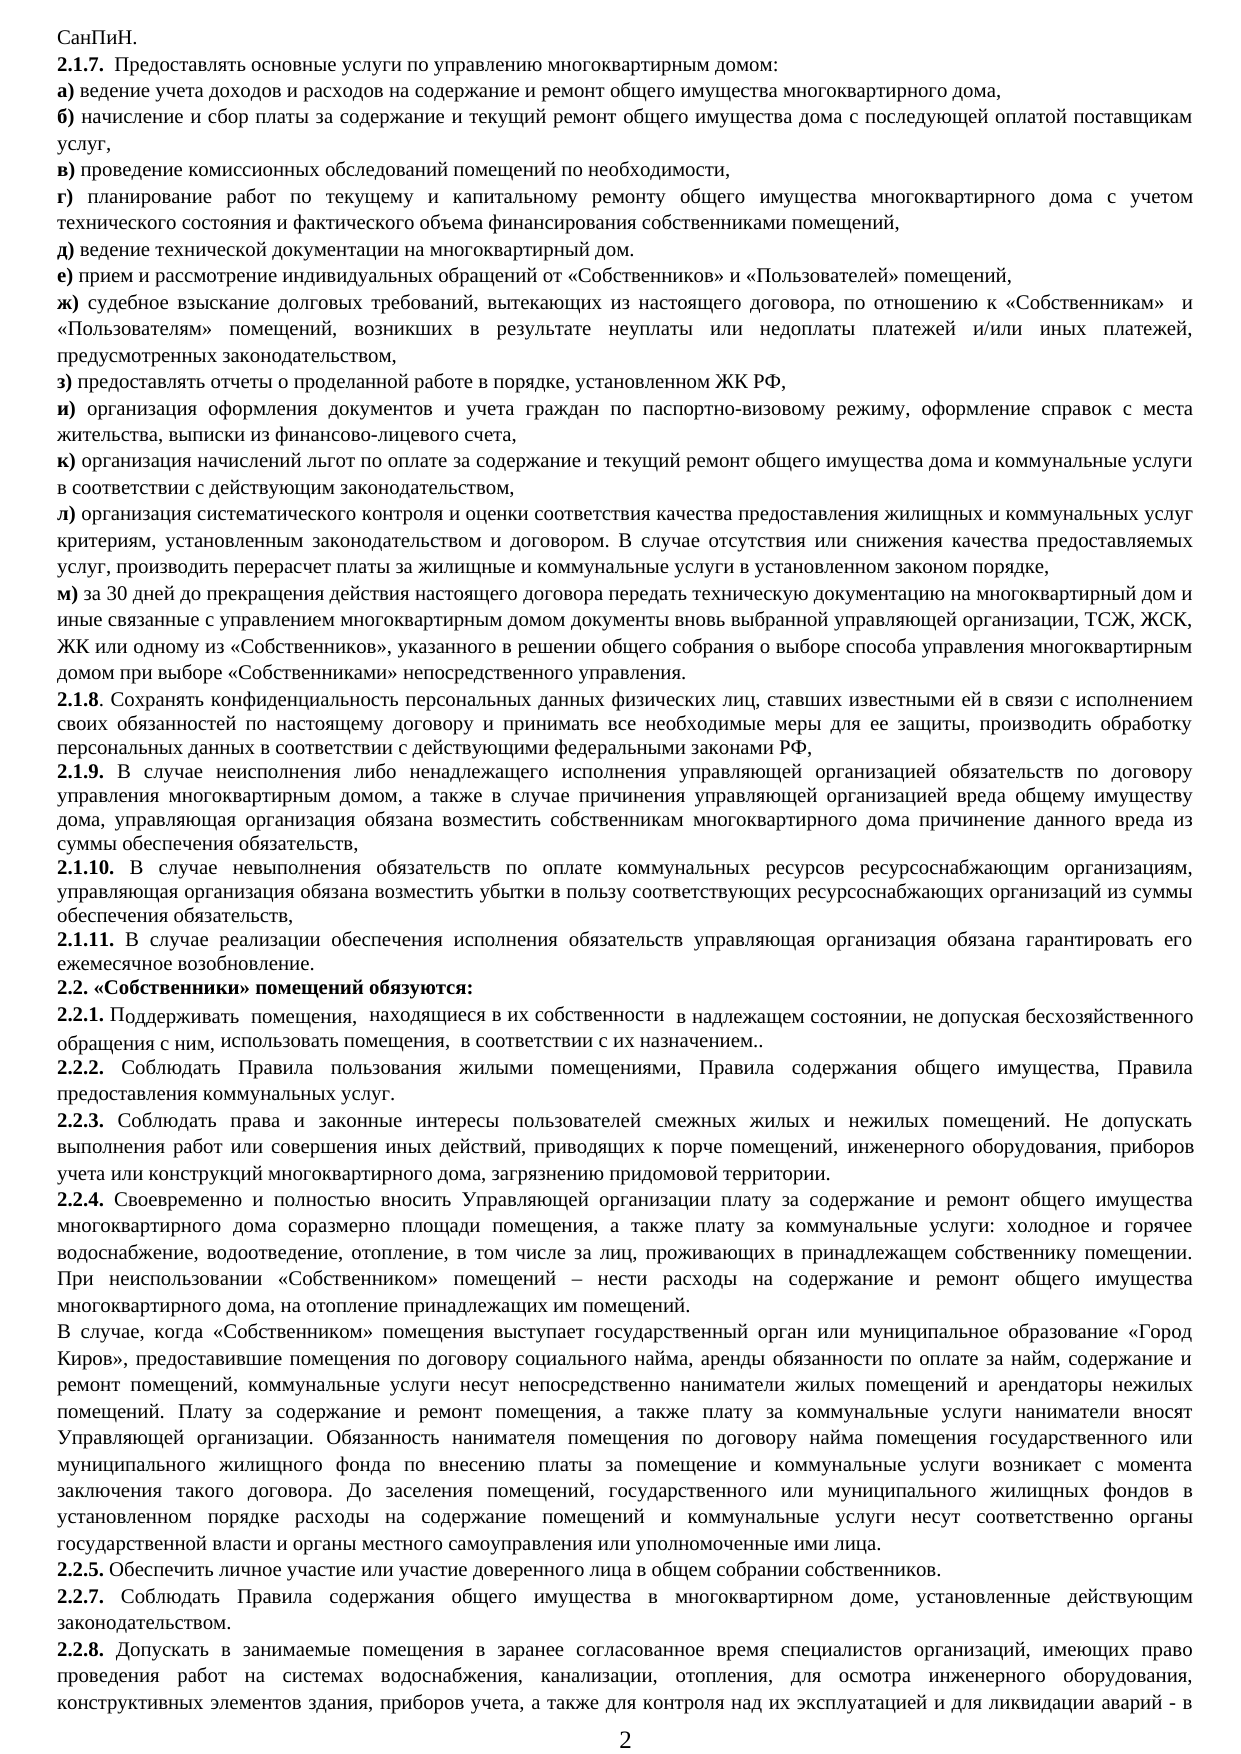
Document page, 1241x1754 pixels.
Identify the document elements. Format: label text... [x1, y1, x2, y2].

text ж) судебное взыскание долговых требований, вытекающих из настоящего договора, по отношению к «Собственникам» и «Пользователям» помещений, возникших в результате неуплаты или недоплаты платежей и/или иных платежей, предусмотренных законодательством, [57, 289, 1194, 369]
text л) организация систематического контроля и оценки соответствия качества предоставления жилищных и коммунальных услуг критериям, установленным законодательством и договором. В случае отсутствия или снижения качества предоставляемых услуг, производить перерасчет платы за жилищные и коммунальные услуги в установленном законом порядке, [57, 501, 1194, 581]
text и) организация оформления документов и учета граждан по паспортно-визовому режиму, оформление справок с места жительства, выписки из финансово-лицевого счета, [57, 395, 1194, 448]
text 2.1.8. Сохранять конфиденциальность персональных данных физических лиц, ставших известными ей в связи с исполнением своих обязанностей по настоящему договору и принимать все необходимые меры для ее защиты, производить обработку персональных данных в соответствии с действующими федеральными законами РФ, [57, 686, 1194, 759]
text б) начисление и сбор платы за содержание и текущий ремонт общего имущества дома с последующей оплатой поставщикам услуг, [57, 104, 1194, 157]
text 2.1.7. Предоставлять основные услуги по управлению многоквартирным домом: [57, 51, 1194, 78]
text 2.1.9. В случае неисполнения либо ненадлежащего исполнения управляющей организацией обязательств по договору управления многоквартирным домом, а также в случае причинения управляющей организацией вреда общему имуществу дома, управляющая организация обязана возместить собственникам многоквартирного дома причинение данного вреда из суммы обеспечения обязательств, [57, 759, 1194, 855]
text 2.1.11. В случае реализации обеспечения исполнения обязательств управляющая организация обязана гарантировать его ежемесячное возобновление. [57, 927, 1194, 975]
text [57, 25, 1194, 51]
text 2.2.2. Соблюдать Правила пользования жилыми помещениями, Правила содержания общего имущества, Правила предоставления коммунальных услуг. [57, 1054, 1194, 1107]
text м) за 30 дней до прекращения действия настоящего договора передать техническую документацию на многоквартирный дом и иные связанные с управлением многоквартирным домом документы вновь выбранной управляющей организации, ТСЖ, ЖСК, ЖК или одному из «Собственников», указанного в решении общего собрания о выборе способа управления многоквартирным домом при выборе «Собственниками» непосредственного управления. [57, 581, 1194, 686]
text 2.2.5. Обеспечить личное участие или участие доверенного лица в общем собрании собственников. [57, 1557, 1194, 1584]
text к) организация начислений льгот по оплате за содержание и текущий ремонт общего имущества дома и коммунальные услуги в соответствии с действующим законодательством, [57, 448, 1194, 501]
text а) ведение учета доходов и расходов на содержание и ремонт общего имущества многоквартирного дома, [57, 78, 1194, 104]
text 2.2.7. Соблюдать Правила содержания общего имущества в многоквартирном доме, установленные действующим законодательством. [57, 1584, 1194, 1637]
text В случае, когда «Собственником» помещения выступает государственный орган или муниципальное образование «Город Киров», предоставившие помещения по договору социального найма, аренды обязанности по оплате за найм, содержание и ремонт помещений, коммунальные услуги несут непосредственно наниматели жилых помещений и арендаторы нежилых помещений. Плату за содержание и ремонт помещения, а также плату за коммунальные услуги наниматели вносят Управляющей организации. Обязанность нанимателя помещения по договору найма помещения государственного или муниципального жилищного фонда по внесению платы за помещение и коммунальные услуги возникает с момента заключения такого договора. До заселения помещений, государственного или муниципального жилищных фондов в установленном порядке расходы на содержание помещений и коммунальные услуги несут соответственно органы государственной власти и органы местного самоуправления или уполномоченные ими лица. [57, 1319, 1194, 1557]
text 2.2.1. Поддерживать помещения, находящиеся в их собственности в надлежащем состоянии, не допуская бесхозяйственного обращения с ним, использовать помещения, в соответствии с их назначением.. [57, 1002, 1194, 1054]
text г) планирование работ по текущему и капитальному ремонту общего имущества многоквартирного дома с учетом технического состояния и фактического объема финансирования собственниками помещений, [57, 184, 1194, 237]
text з) предоставлять отчеты о проделанной работе в порядке, установленном ЖК РФ, [57, 369, 1194, 395]
text в) проведение комиссионных обследований помещений по необходимости, [57, 157, 1194, 184]
text д) ведение технической документации на многоквартирный дом. [57, 237, 1194, 263]
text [57, 1637, 1194, 1716]
text 2.2.3. Соблюдать права и законные интересы пользователей смежных жилых и нежилых помещений. Не допускать выполнения работ или совершения иных действий, приводящих к порче помещений, инженерного оборудования, приборов учета или конструкций многоквартирного дома, загрязнению придомовой территории. [57, 1107, 1194, 1187]
text 2.1.10. В случае невыполнения обязательств по оплате коммунальных ресурсов ресурсоснабжающим организациям, управляющая организация обязана возместить убытки в пользу соответствующих ресурсоснабжающих организаций из суммы обеспечения обязательств, [57, 855, 1194, 927]
text 2.2.4. Своевременно и полностью вносить Управляющей организации плату за содержание и ремонт общего имущества многоквартирного дома соразмерно площади помещения, а также плату за коммунальные услуги: холодное и горячее водоснабжение, водоотведение, отопление, в том числе за лиц, проживающих в принадлежащем собственнику помещении. При неиспользовании «Собственником» помещений – нести расходы на содержание и ремонт общего имущества многоквартирного дома, на отопление принадлежащих им помещений. [57, 1187, 1194, 1319]
text 2.2. «Собственники» помещений обязуются: [57, 975, 1194, 1002]
text е) прием и рассмотрение индивидуальных обращений от «Собственников» и «Пользователей» помещений, [57, 263, 1194, 289]
